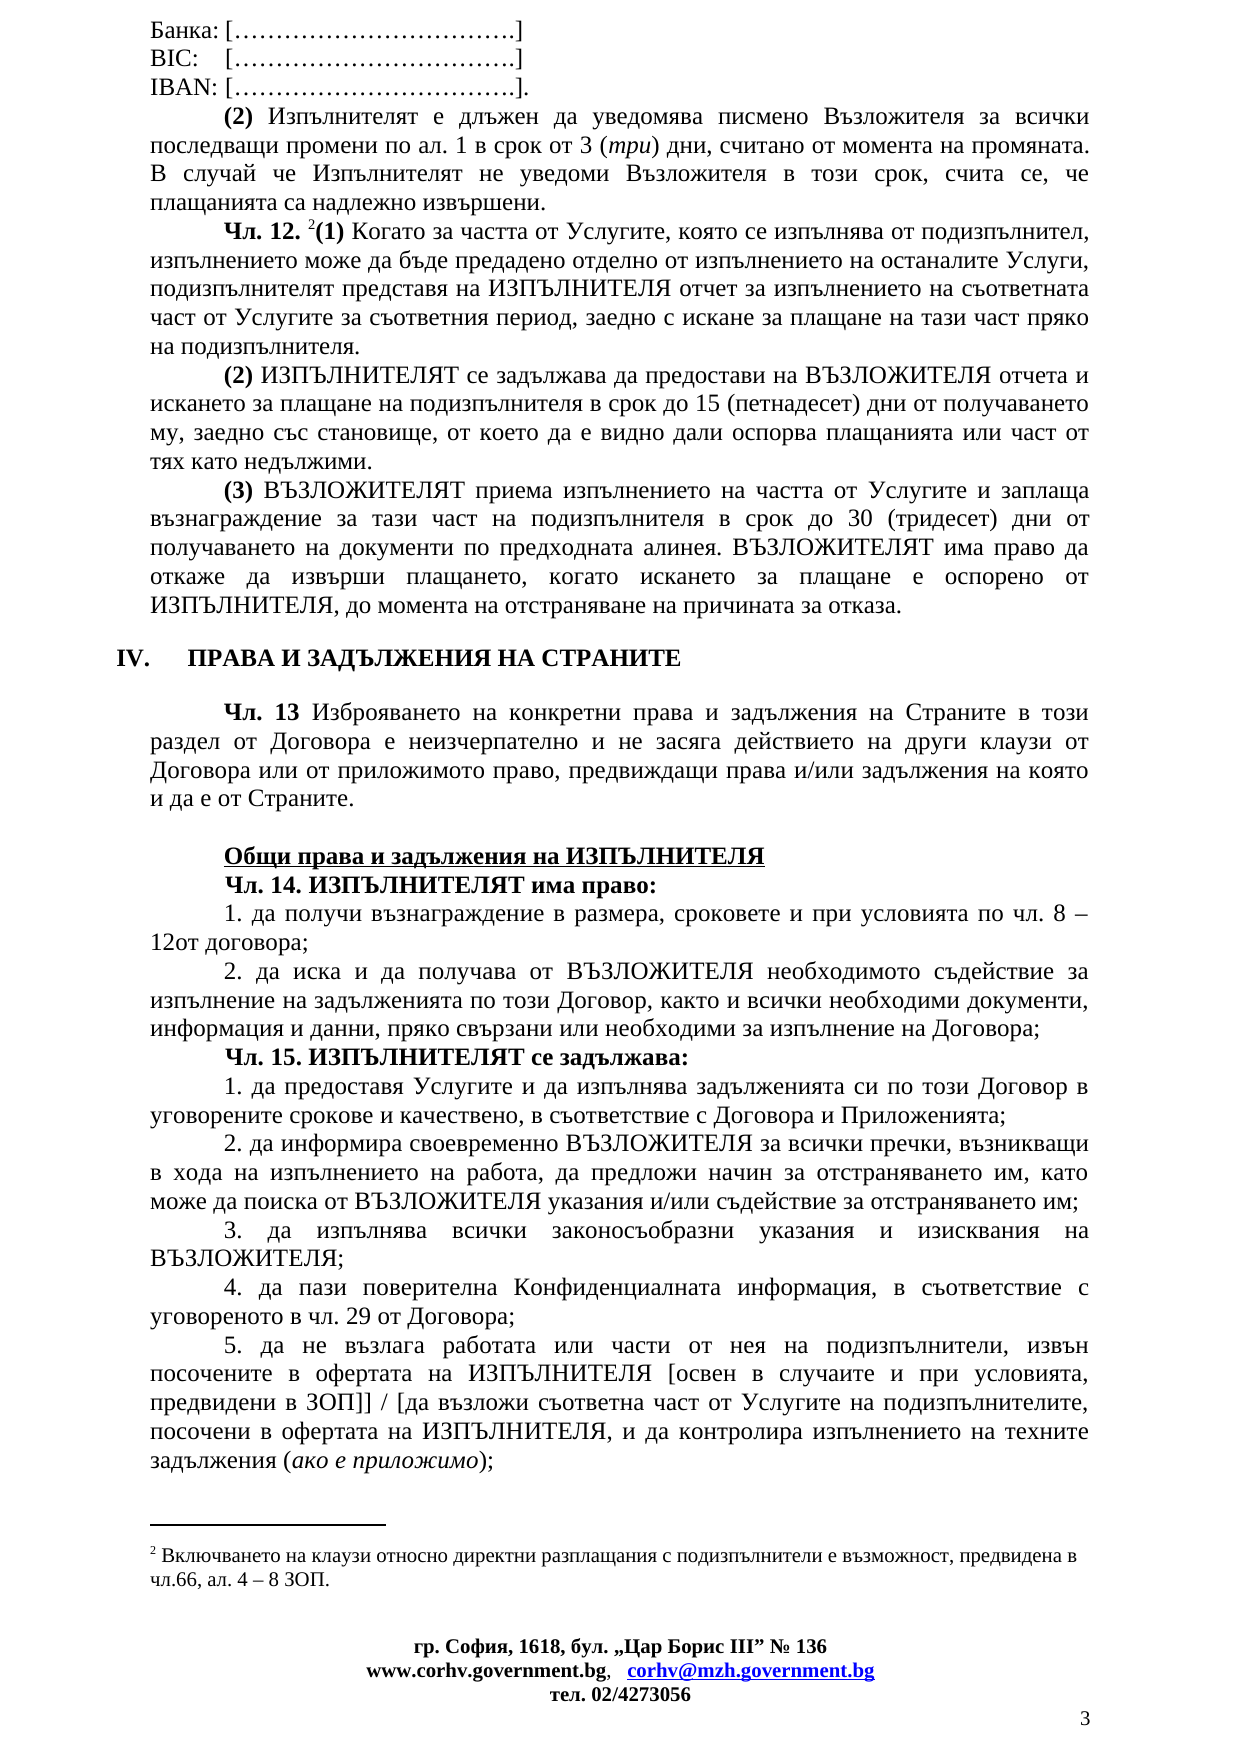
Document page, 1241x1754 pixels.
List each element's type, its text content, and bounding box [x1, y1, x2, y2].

text Чл. 12. (1) Когато за частта от Услугите, която се изпълнява от подизпълнител, изпълнението може да бъде предадено отделно от изпълнението на останалите Услуги, подизпълнителят представя на ИЗПЪЛНИТЕЛЯ отчет за изпълнението на съответната част от Услугите за съответния период, заедно с искане за плащане на тази част пряко на подизпълнителя. [150, 216, 1090, 360]
text Банка: […………………………….] [150, 15, 1090, 43]
text 4. да пази поверителна Конфиденциалната информация, в съответствие с уговореното в чл. 29 от Договора; [150, 1272, 1090, 1330]
text (2) Изпълнителят е длъжен да уведомява писмено Възложителя за всички последващи промени по ал. 1 в срок от 3 (три) дни, считано от момента на промяната. В случай че Изпълнителят не уведоми Възложителя в този срок, счита се, че плащанията са надлежно извършени. [150, 101, 1090, 216]
text BIC: […………………………….] [150, 43, 1090, 72]
text (2) ИЗПЪЛНИТЕЛЯТ се задължава да предостави на ВЪЗЛОЖИТЕЛЯ отчета и искането за плащане на подизпълнителя в срок до 15 (петнадесет) дни от получаването му, заедно със становище, от което да е видно дали оспорва плащанията или част от тях като недължими. [150, 360, 1090, 475]
text 3. да изпълнява всички законосъобразни указания и изисквания на ВЪЗЛОЖИТЕЛЯ; [150, 1215, 1090, 1272]
text 2. да информира своевременно ВЪЗЛОЖИТЕЛЯ за всички пречки, възникващи в хода на изпълнението на работа, да предложи начин за отстраняването им, като може да поиска от ВЪЗЛОЖИТЕЛЯ указания и/или съдействие за отстраняването им; [150, 1128, 1090, 1215]
text Чл. 15. ИЗПЪЛНИТЕЛЯТ се задължава: [150, 1042, 1090, 1071]
text 1. да получи възнаграждение в размера, сроковете и при условията по чл. 8 – 12от договора; [150, 898, 1090, 956]
list ПРАВА И ЗАДЪЛЖЕНИЯ НА СТРАНИТЕ [150, 643, 1090, 672]
text IBAN: […………………………….]. [150, 72, 1090, 101]
text Общи права и задължения на ИЗПЪЛНИТЕЛЯ [150, 841, 1090, 870]
text Чл. 13 Изброяването на конкретни права и задължения на Страните в този раздел от Договора е неизчерпателно и не засяга действието на други клаузи от Договора или от приложимото право, предвиждащи права и/или задължения на която и да е от Страните. [150, 697, 1090, 812]
text 5. да не възлага работата или части от нея на подизпълнители, извън посочените в офертата на ИЗПЪЛНИТЕЛЯ [освен в случаите и при условията, предвидени в ЗОП]] / [да възложи съответна част от Услугите на подизпълнителите, посочени в офертата на ИЗПЪЛНИТЕЛЯ, и да контролира изпълнението на техните задължения (ако е приложимо); [150, 1330, 1090, 1473]
text 2. да иска и да получава от ВЪЗЛОЖИТЕЛЯ необходимото съдействие за изпълнение на задълженията по този Договор, както и всички необходими документи, информация и данни, пряко свързани или необходими за изпълнение на Договора; [150, 956, 1090, 1042]
text Чл. 14. ИЗПЪЛНИТЕЛЯТ има право: [150, 870, 1090, 898]
text (3) ВЪЗЛОЖИТЕЛЯТ приема изпълнението на частта от Услугите и заплаща възнаграждение за тази част на подизпълнителя в срок до 30 (тридесет) дни от получаването на документи по предходната алинея. ВЪЗЛОЖИТЕЛЯТ има право да откаже да извърши плащането, когато искането за плащане е оспорено от ИЗПЪЛНИТЕЛЯ, до момента на отстраняване на причината за отказа. [150, 475, 1090, 618]
text 1. да предоставя Услугите и да изпълнява задълженията си по този Договор в уговорените срокове и качествено, в съответствие с Договора и Приложенията; [150, 1071, 1090, 1128]
